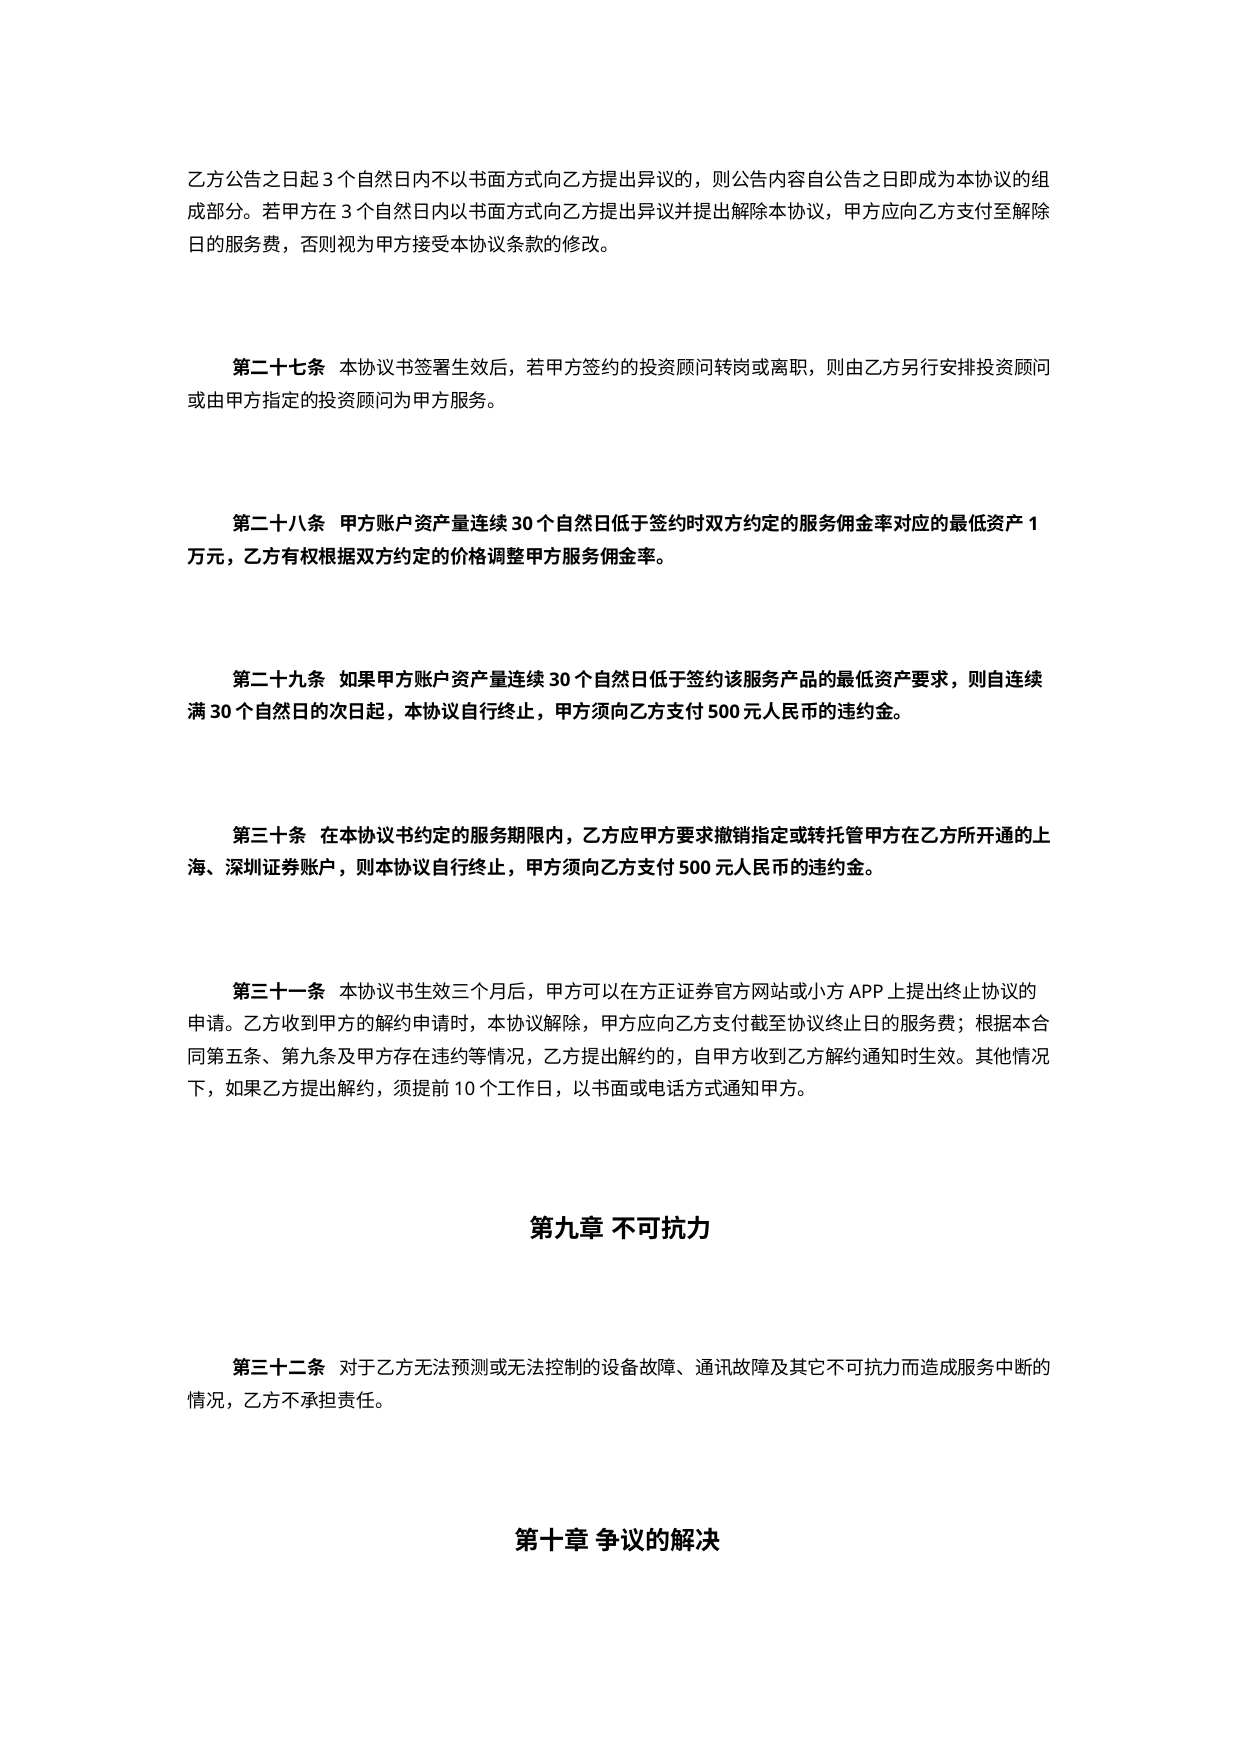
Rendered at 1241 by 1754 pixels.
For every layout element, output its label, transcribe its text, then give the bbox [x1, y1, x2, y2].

text 第三十条 在本协议书约定的服务期限内，乙方应甲方要求撤销指定或转托管甲方在乙方所开通的上海、深圳证券账户，则本协议自行终止，甲方须向乙方支付500元人民币的违约金。 [187, 818, 1053, 883]
text 第二十九条 如果甲方账户资产量连续30个自然日低于签约该服务产品的最低资产要求，则自连续满30个自然日的次日起，本协议自行终止，甲方须向乙方支付500元人民币的违约金。 [187, 662, 1053, 727]
text 第二十七条 本协议书签署生效后，若甲方签约的投资顾问转岗或离职，则由乙方另行安排投资顾问或由甲方指定的投资顾问为甲方服务。 [187, 350, 1053, 415]
text 第三十一条 本协议书生效三个月后，甲方可以在方正证券官方网站或小方APP上提出终止协议的申请。乙方收到甲方的解约申请时，本协议解除，甲方应向乙方支付截至协议终止日的服务费；根据本合同第五条、第九条及甲方存在违约等情况，乙方提出解约的，自甲方收到乙方解约通知时生效。其他情况下，如果乙方提出解约，须提前10个工作日，以书面或电话方式通知甲方。 [187, 974, 1053, 1104]
text 第三十二条 对于乙方无法预测或无法控制的设备故障、通讯故障及其它不可抗力而造成服务中断的情况，乙方不承担责任。 [187, 1350, 1053, 1415]
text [187, 162, 1053, 259]
text 第九章 不可抗力 [187, 1194, 1053, 1259]
text 第十章 争议的解决 [187, 1506, 1053, 1571]
text 第二十八条 甲方账户资产量连续30个自然日低于签约时双方约定的服务佣金率对应的最低资产1万元，乙方有权根据双方约定的价格调整甲方服务佣金率。 [187, 506, 1053, 571]
